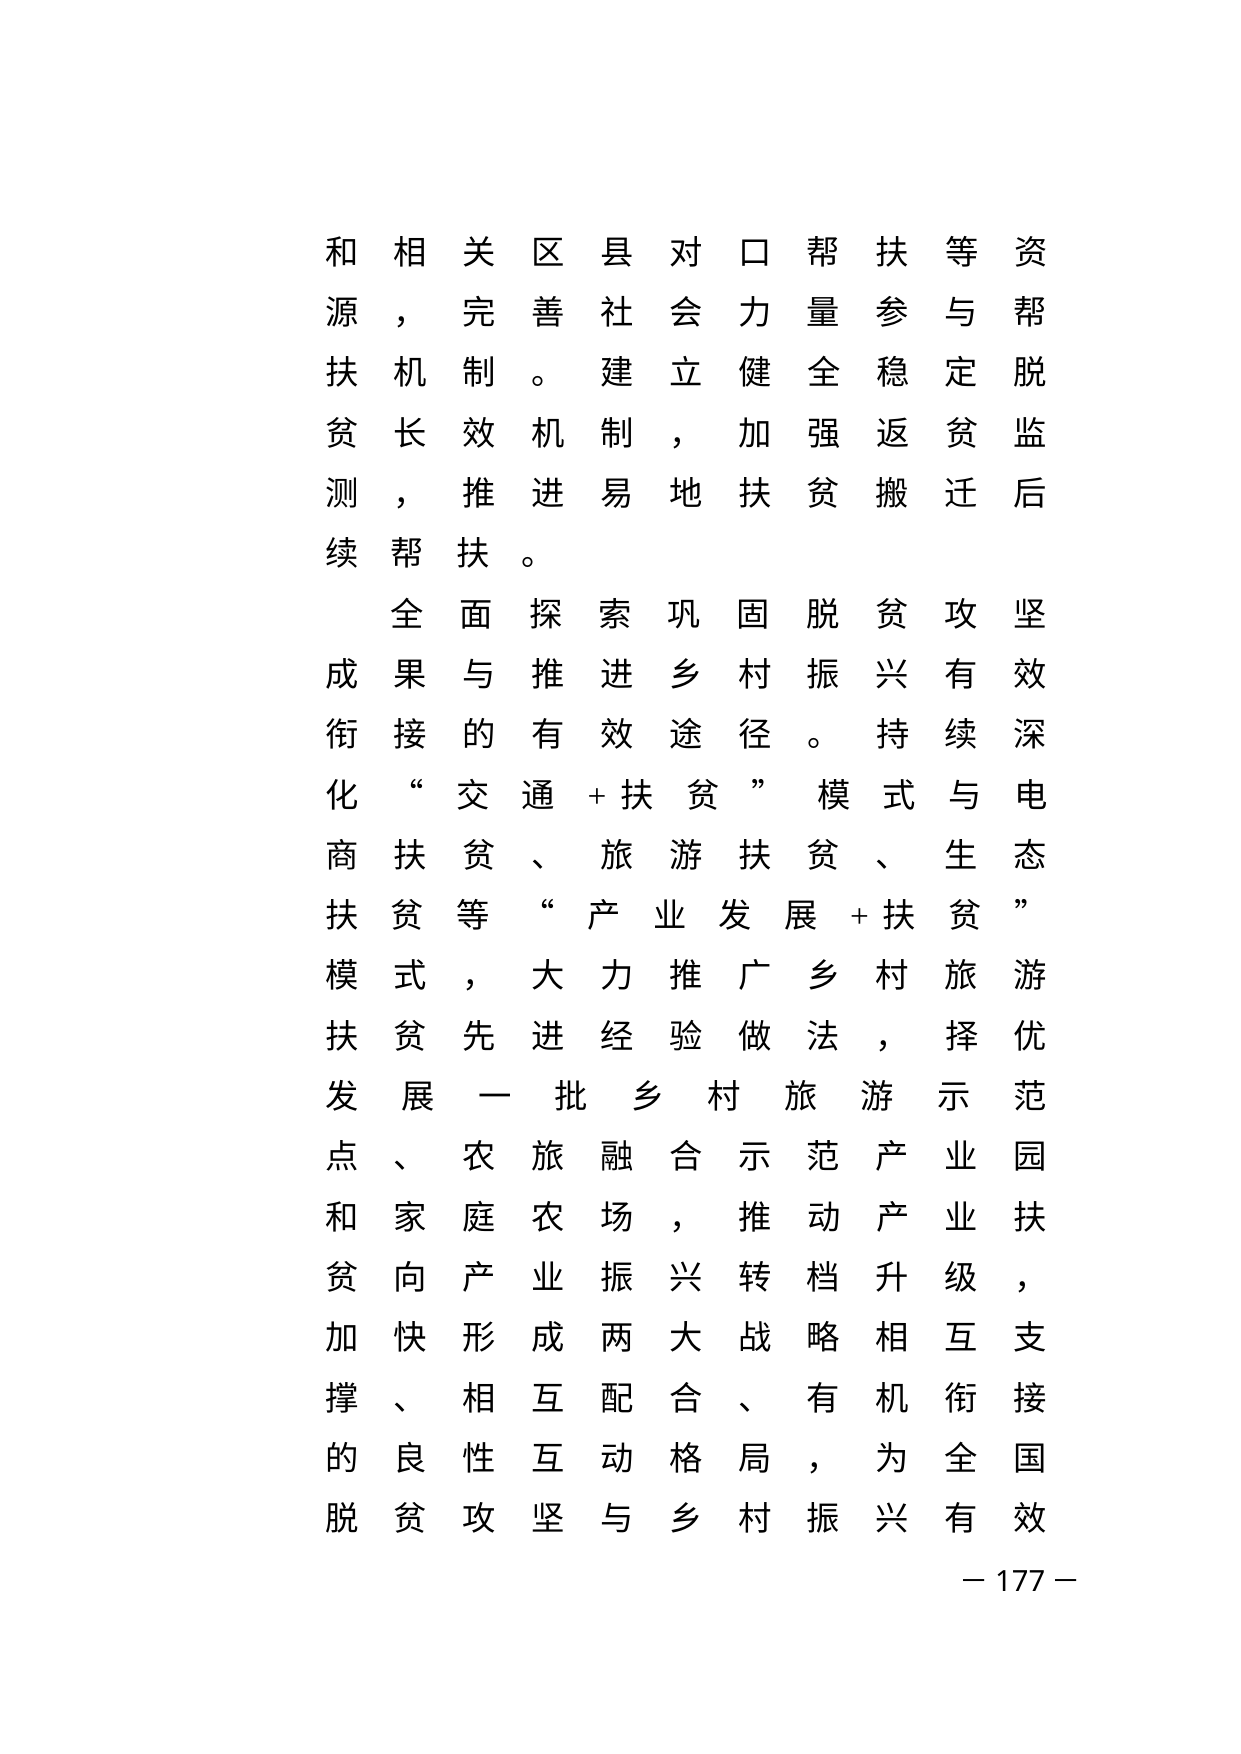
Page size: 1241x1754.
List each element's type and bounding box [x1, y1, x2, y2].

text [294, 581, 1079, 1546]
text [294, 219, 1079, 581]
